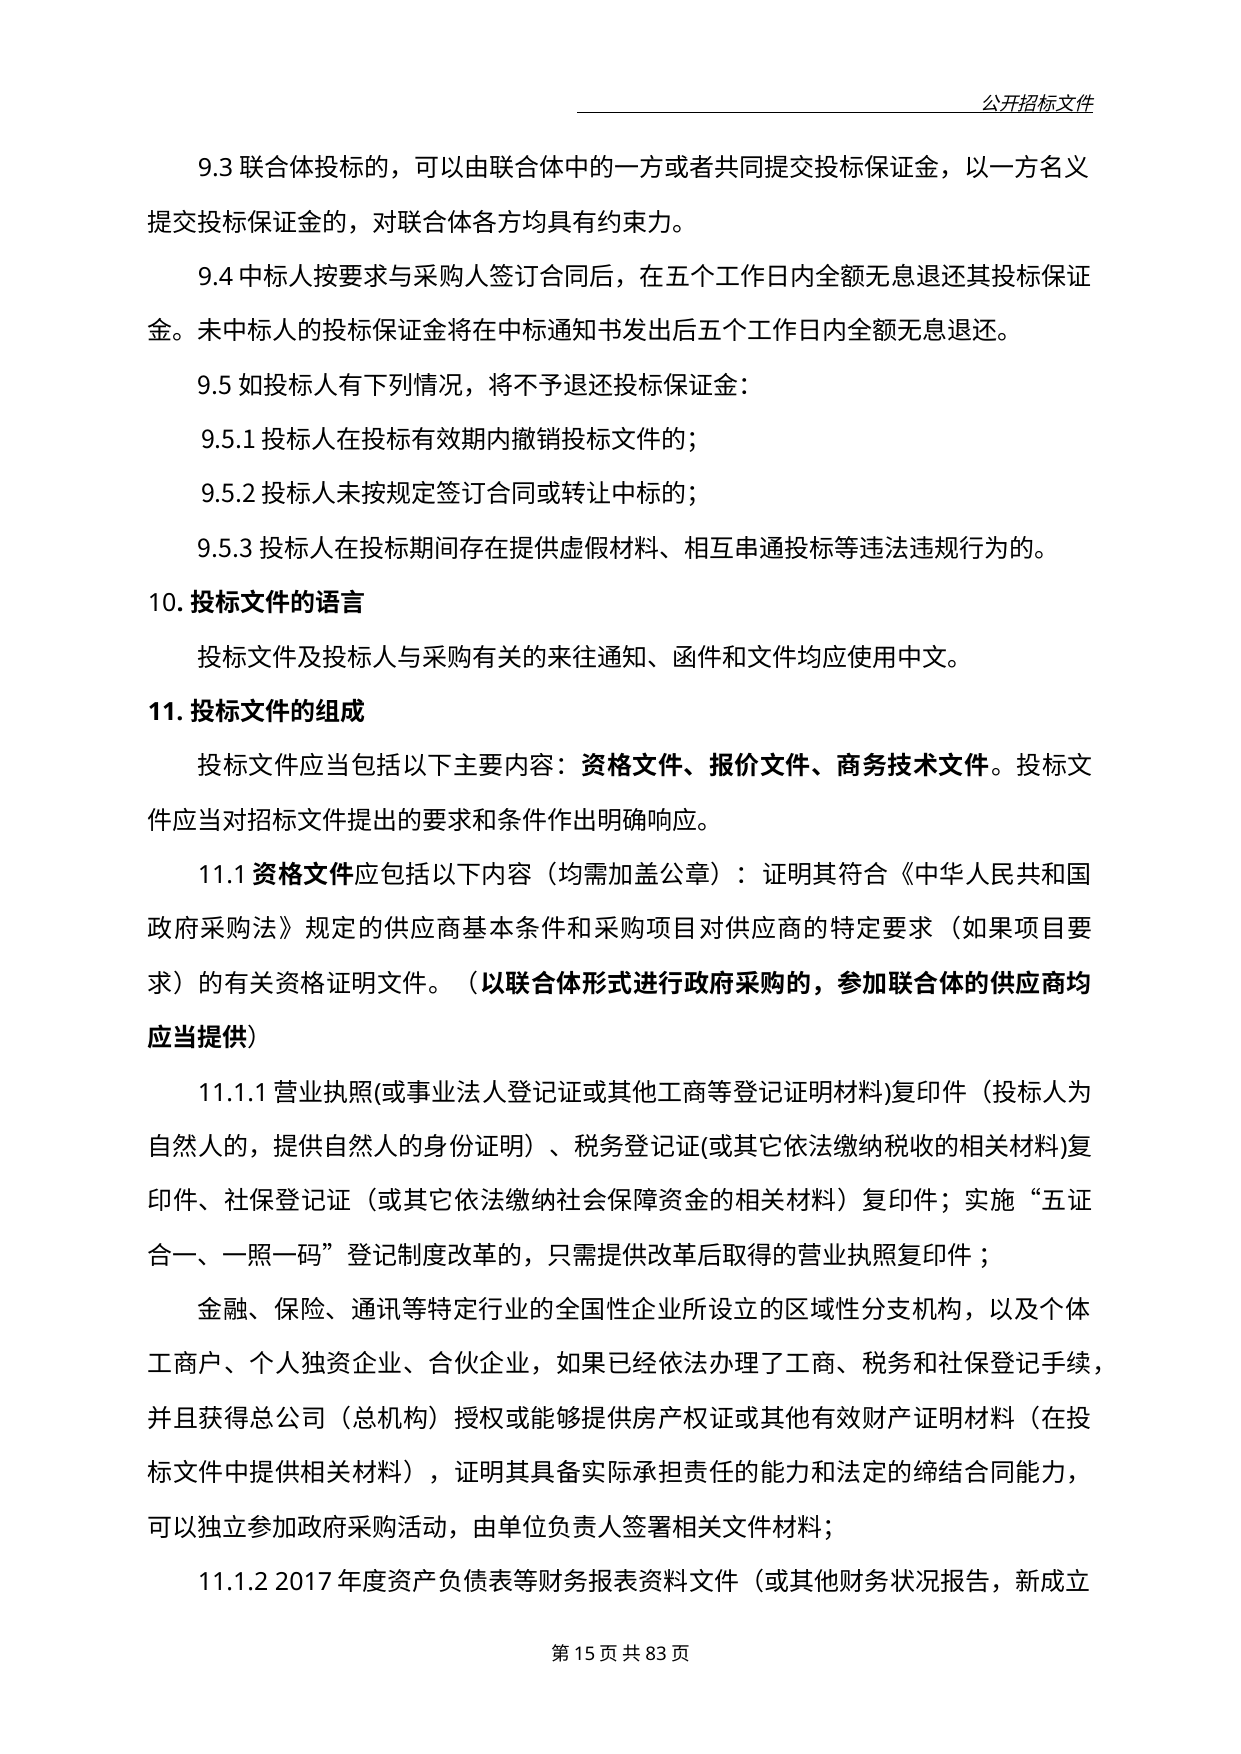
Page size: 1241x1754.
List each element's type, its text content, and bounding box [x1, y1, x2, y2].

text 9.5 如投标人有下列情况，将不予退还投标保证金： [148, 365, 1092, 401]
text 11.1.1营业执照(或事业法人登记证或其他工商等登记证明材料)复印件（投标人为自然人的，提供自然人的身份证明）、税务登记证(或其它依法缴纳税收的相关材料)复印件、社保登记证（或其它依法缴纳社会保障资金的相关材料）复印件；实施“五证合一、一照一码”登记制度改革的，只需提供改革后取得的营业执照复印件 ； [148, 1072, 1092, 1271]
text 金融、保险、通讯等特定行业的全国性企业所设立的区域性分支机构，以及个体工商户、个人独资企业、合伙企业，如果已经依法办理了工商、税务和社保登记手续，并且获得总公司（总机构）授权或能够提供房产权证或其他有效财产证明材料（在投标文件中提供相关材料），证明其具备实际承担责任的能力和法定的缔结合同能力，可以独立参加政府采购活动，由单位负责人签署相关文件材料； [148, 1289, 1092, 1543]
text 9.5.3 投标人在投标期间存在提供虚假材料、相互串通投标等违法违规行为的。 [148, 528, 1092, 564]
text 投标文件应当包括以下主要内容：资格文件、报价文件、商务技术文件。投标文件应当对招标文件提出的要求和条件作出明确响应。 [148, 746, 1092, 836]
text 投标文件及投标人与采购有关的来往通知、函件和文件均应使用中文。 [148, 637, 1092, 673]
text 11. 投标文件的组成 [148, 691, 1092, 728]
text 9.4中标人按要求与采购人签订合同后，在五个工作日内全额无息退还其投标保证金。未中标人的投标保证金将在中标通知书发出后五个工作日内全额无息退还。 [148, 256, 1092, 347]
text 10. 投标文件的语言 [148, 583, 1092, 619]
text 9.5.2投标人未按规定签订合同或转让中标的； [148, 474, 1092, 510]
text 11.1资格文件应包括以下内容（均需加盖公章）：证明其符合《中华人民共和国政府采购法》规定的供应商基本条件和采购项目对供应商的特定要求（如果项目要求）的有关资格证明文件。（以联合体形式进行政府采购的，参加联合体的供应商均应当提供） [148, 854, 1092, 1054]
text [148, 1561, 1092, 1598]
text 9.3 联合体投标的，可以由联合体中的一方或者共同提交投标保证金，以一方名义提交投标保证金的，对联合体各方均具有约束力。 [148, 148, 1092, 238]
text 9.5.1投标人在投标有效期内撤销投标文件的； [148, 419, 1092, 456]
